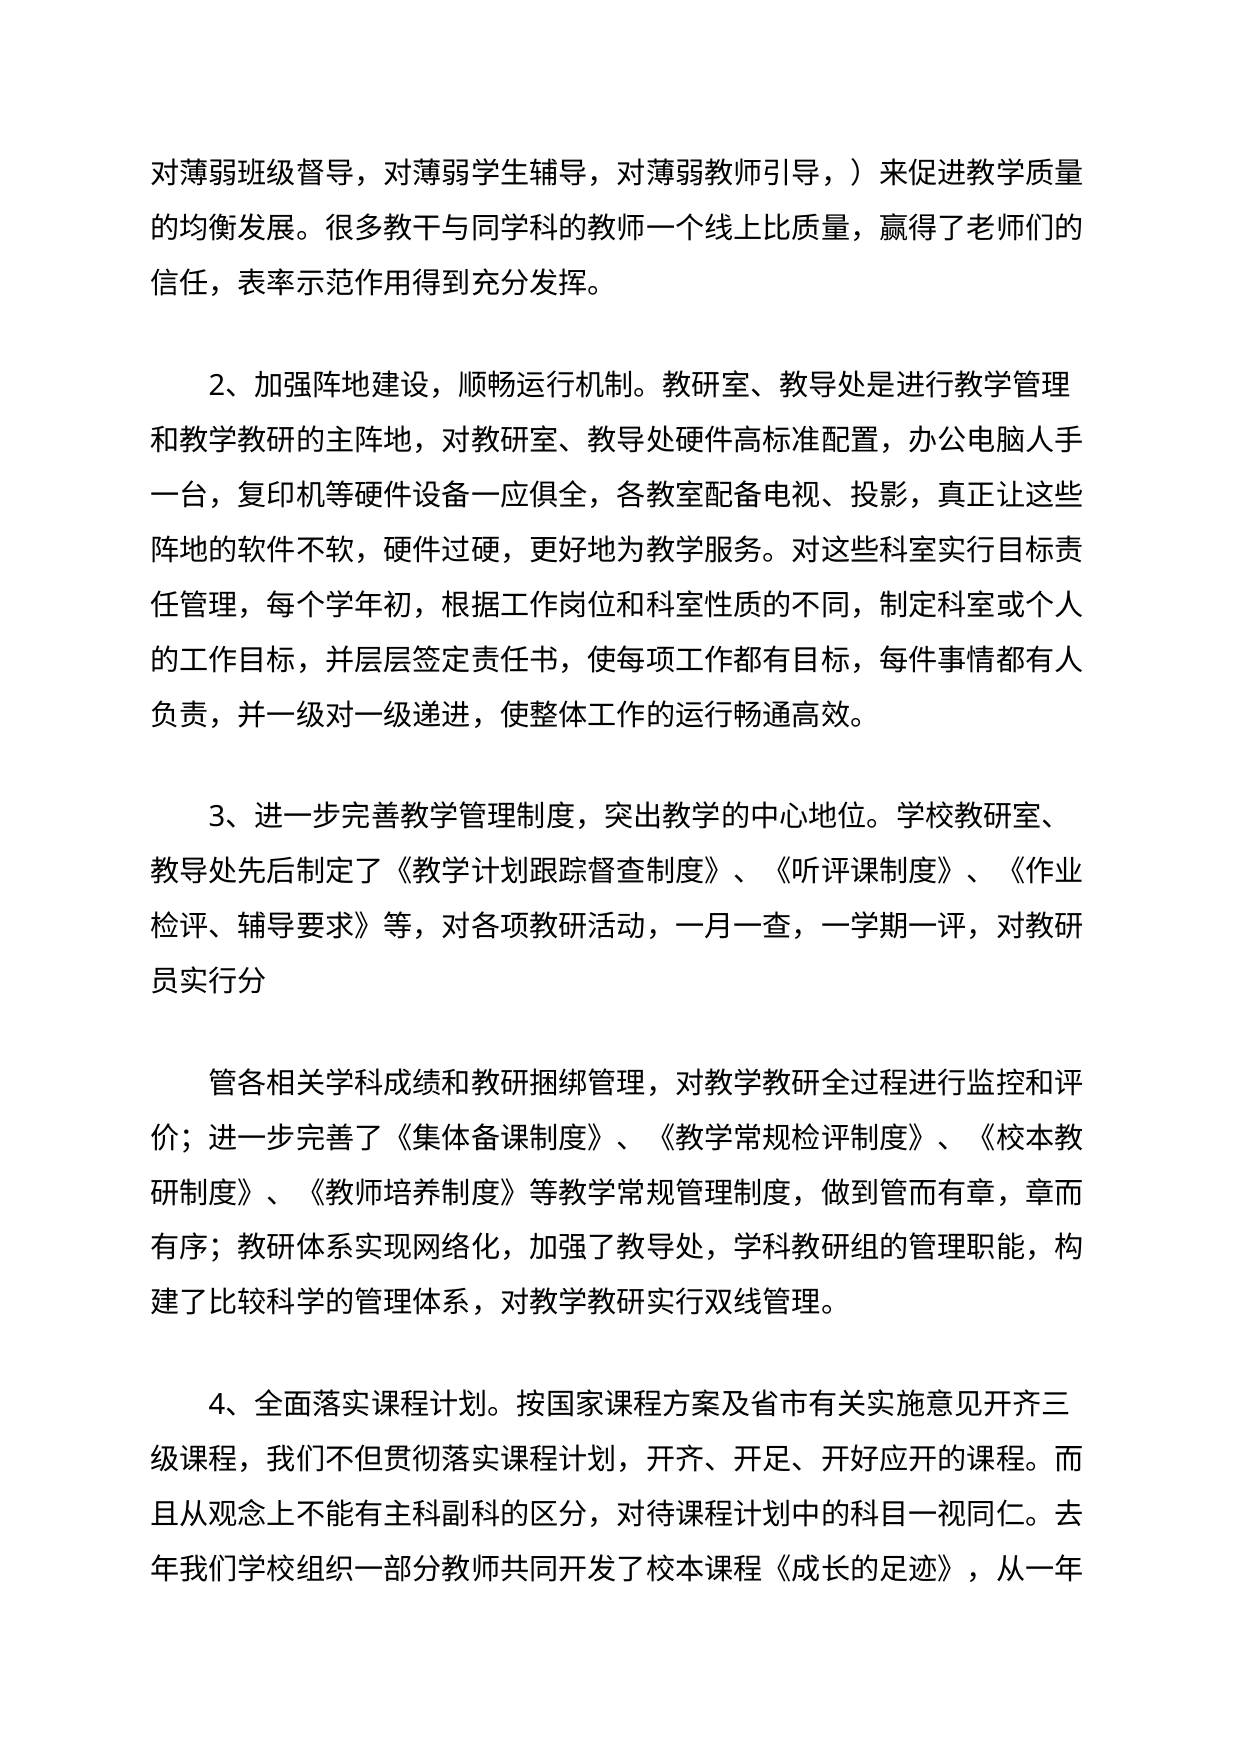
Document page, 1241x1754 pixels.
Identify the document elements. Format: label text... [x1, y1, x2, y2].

text 管各相关学科成绩和教研捆绑管理，对教学教研全过程进行监控和评价；进一步完善了《集体备课制度》、《教学常规检评制度》、《校本教研制度》、《教师培养制度》等教学常规管理制度，做到管而有章，章而有序；教研体系实现网络化，加强了教导处，学科教研组的管理职能，构建了比较科学的管理体系，对教学教研实行双线管理。 [150, 1059, 1090, 1321]
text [150, 1381, 1090, 1588]
text 3、进一步完善教学管理制度，突出教学的中心地位。学校教研室、教导处先后制定了《教学计划跟踪督查制度》、《听评课制度》、《作业检评、辅导要求》等，对各项教研活动，一月一查，一学期一评，对教研员实行分 [150, 793, 1090, 1000]
text 2、加强阵地建设，顺畅运行机制。教研室、教导处是进行教学管理和教学教研的主阵地，对教研室、教导处硬件高标准配置，办公电脑人手一台，复印机等硬件设备一应俱全，各教室配备电视、投影，真正让这些阵地的软件不软，硬件过硬，更好地为教学服务。对这些科室实行目标责任管理，每个学年初，根据工作岗位和科室性质的不同，制定科室或个人的工作目标，并层层签定责任书，使每项工作都有目标，每件事情都有人负责，并一级对一级递进，使整体工作的运行畅通高效。 [150, 362, 1090, 733]
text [150, 150, 1090, 302]
